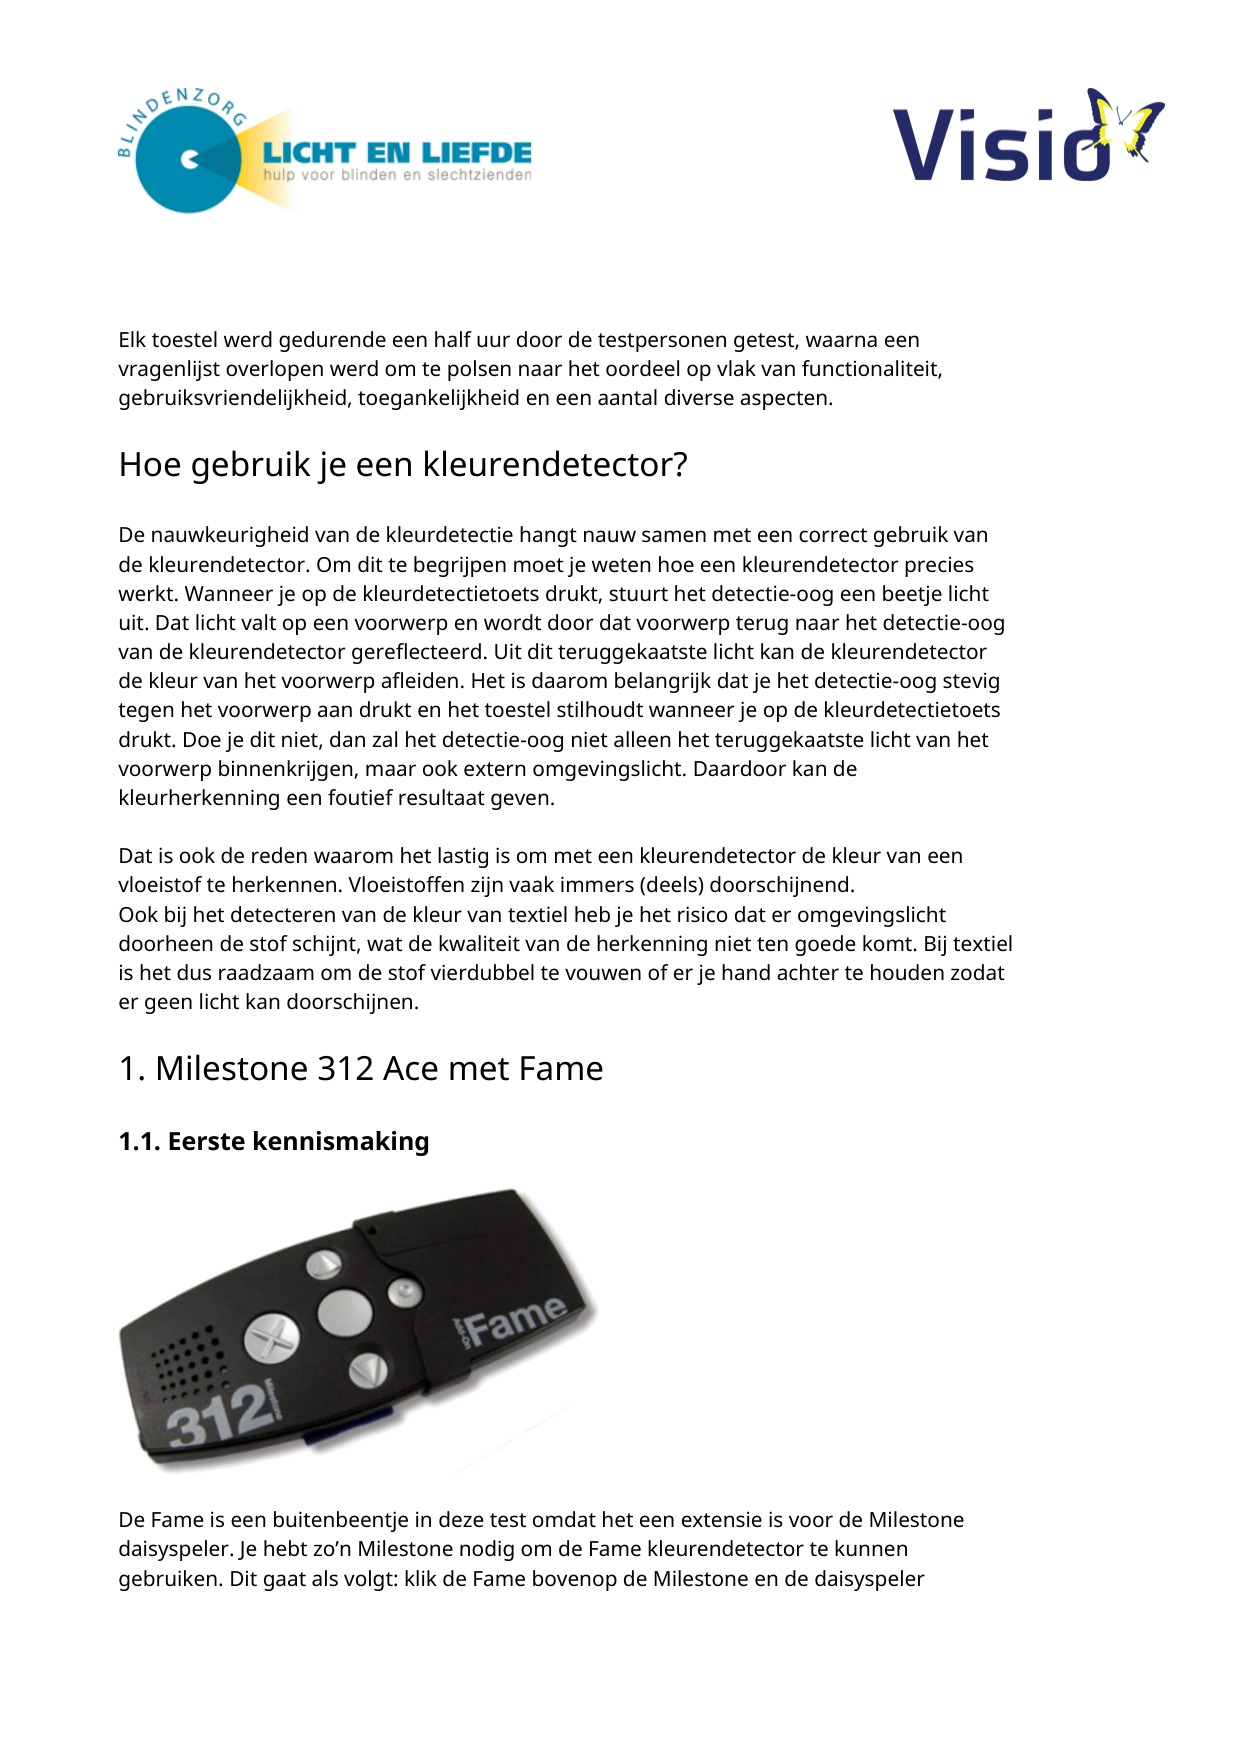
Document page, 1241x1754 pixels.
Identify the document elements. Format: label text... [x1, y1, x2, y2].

picture [881, 83, 1176, 184]
subtitle Hoe gebruik je een kleurendetector? [118, 441, 1016, 487]
picture [522, 147, 532, 158]
text De nauwkeurigheid van de kleurdetectie hangt nauw samen met een correct gebruik van de kleurendetector. Om dit te begrijpen moet je weten hoe een kleurendetector precies werkt. Wanneer je op de kleurdetectietoets drukt, stuurt het detectie-oog een beetje licht uit. Dat licht valt op een voorwerp en wordt door dat voorwerp terug naar het detectie-oog van de kleurendetector gereflecteerd. Uit dit teruggekaatste licht kan de kleurendetector de kleur van het voorwerp afleiden. Het is daarom belangrijk dat je het detectie-oog stevig tegen het voorwerp aan drukt en het toestel stilhoudt wanneer je op de kleurdetectietoets drukt. Doe je dit niet, dan zal het detectie-oog niet alleen het teruggekaatste licht van het voorwerp binnenkrijgen, maar ook extern omgevingslicht. Daardoor kan de kleurherkenning een foutief resultaat geven. [118, 520, 1016, 812]
text Dat is ook de reden waarom het lastig is om met een kleurendetector de kleur van een vloeistof te herkennen. Vloeistoffen zijn vaak immers (deels) doorschijnend. [118, 841, 1016, 899]
picture [118, 1186, 599, 1476]
subtitle 1. Milestone 312 Ace met Fame [118, 1045, 1016, 1090]
text Elk toestel werd gedurende een half uur door de testpersonen getest, waarna een vragenlijst overlopen werd om te polsen naar het oordeel op vlak van functionaliteit, gebruiksvriendelijkheid, toegankelijkheid en een aantal diverse aspecten. [118, 324, 1016, 412]
subtitle 1.1. Eerste kennismaking [118, 1124, 1016, 1158]
picture [118, 88, 532, 214]
text Ook bij het detecteren van de kleur van textiel heb je het risico dat er omgevingslicht doorheen de stof schijnt, wat de kwaliteit van de herkenning niet ten goede komt. Bij textiel is het dus raadzaam om de stof vierdubbel te vouwen of er je hand achter te houden zodat er geen licht kan doorschijnen. [118, 899, 1016, 1016]
